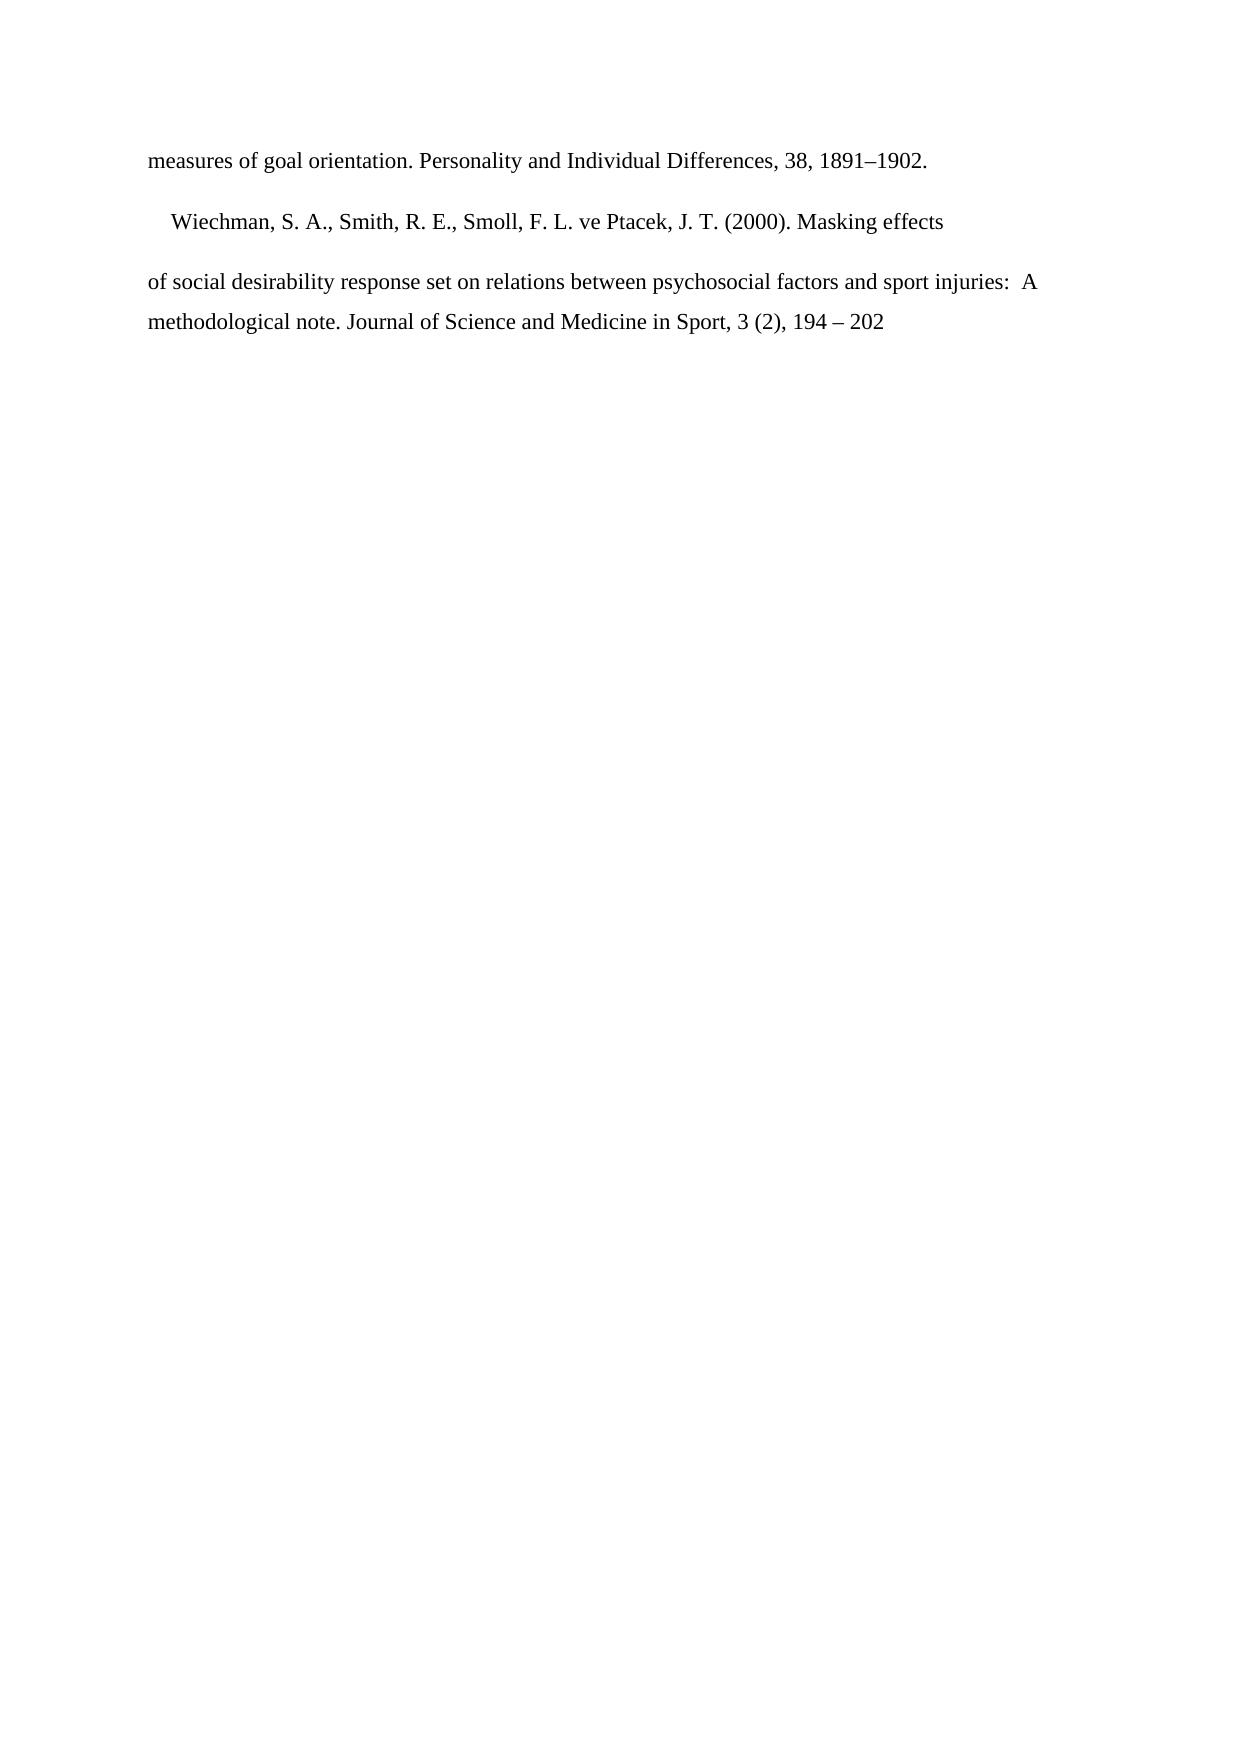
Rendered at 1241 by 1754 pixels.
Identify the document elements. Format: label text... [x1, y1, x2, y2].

text Wiechman, S. A., Smith, R. E., Smoll, F. L. ve Ptacek, J. T. (2000). Masking effects [148, 208, 1093, 234]
text of social desirability response set on relations between psychosocial factors and sport injuries: A methodological note. Journal of Science and Medicine in Sport, 3 (2), 194 – 202 [148, 268, 1093, 334]
text measures of goal orientation. Personality and Individual Differences, 38, 1891–1902. [148, 148, 1093, 174]
